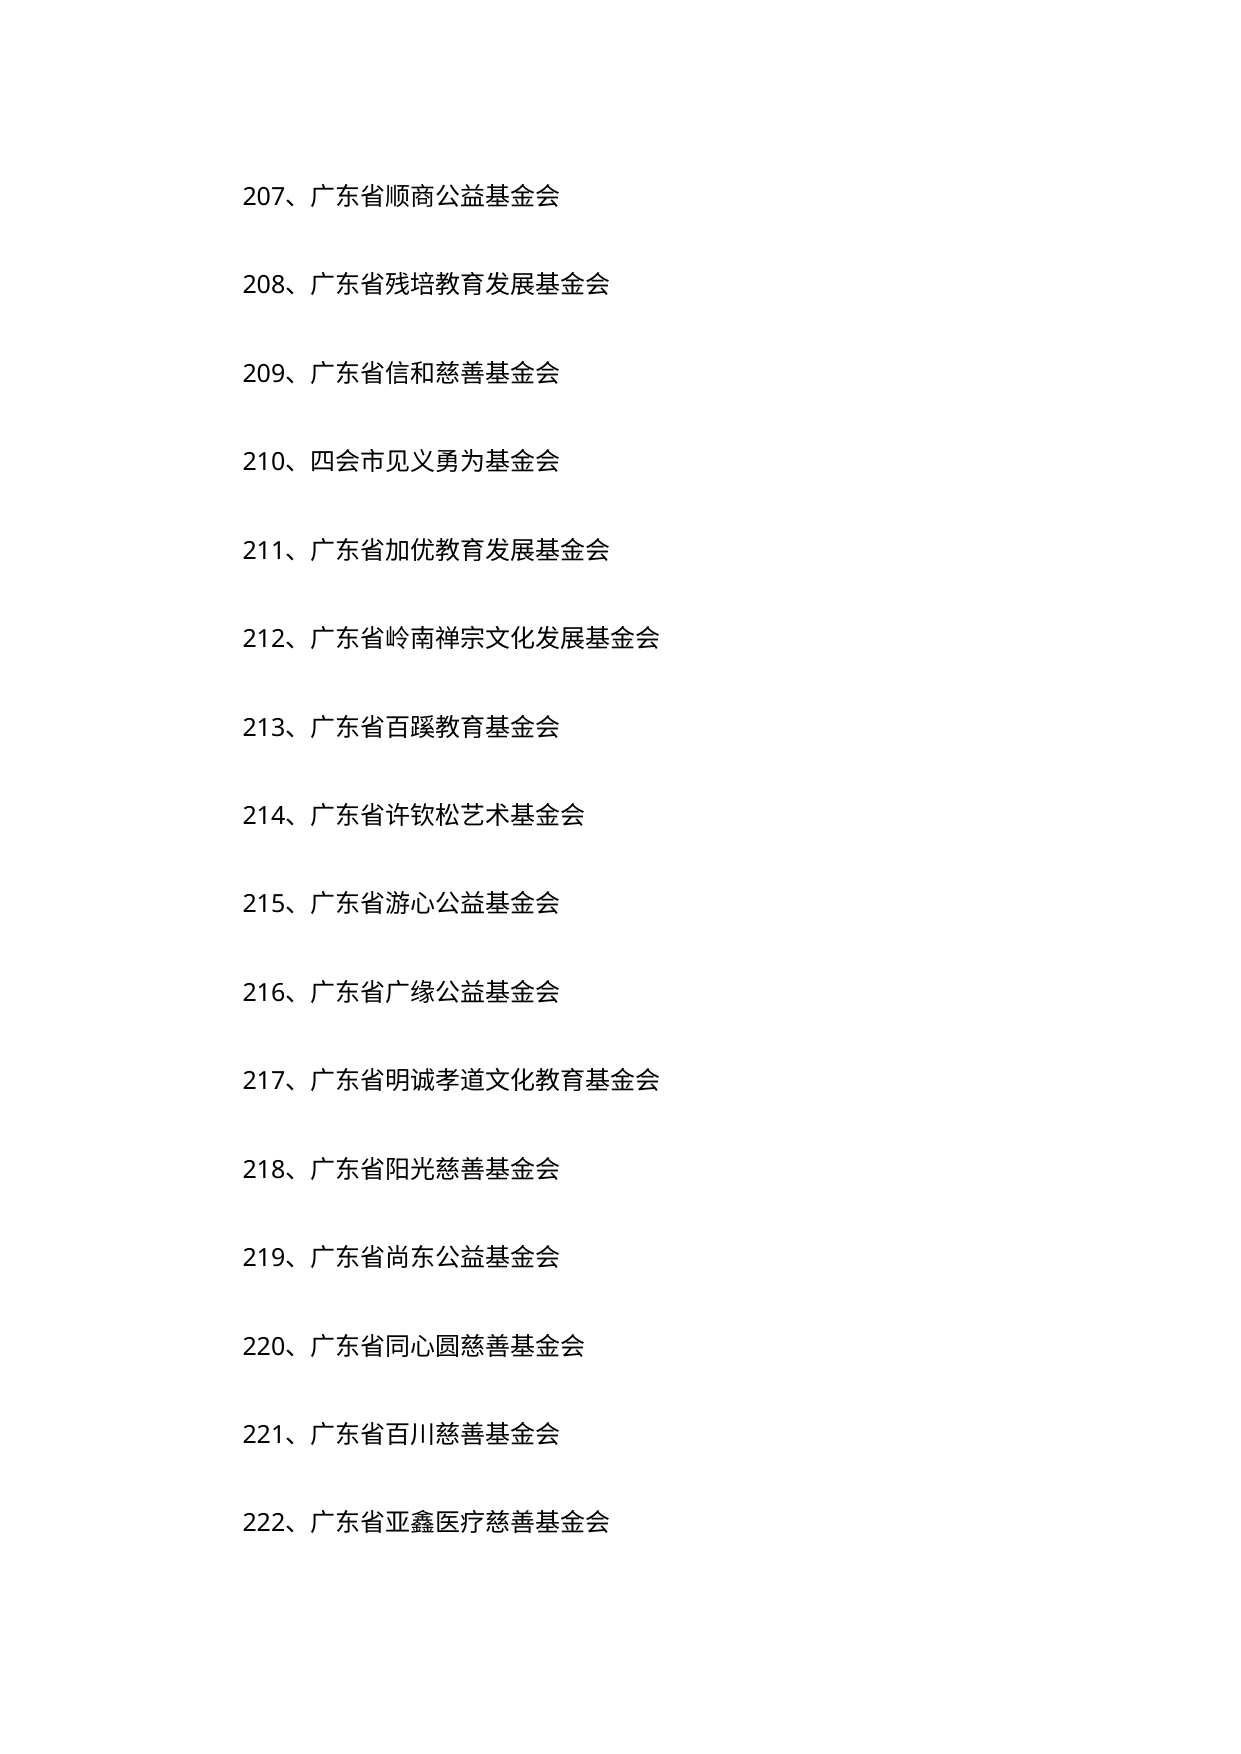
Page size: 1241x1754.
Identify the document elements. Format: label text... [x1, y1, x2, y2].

text 216、广东省广缘公益基金会 [192, 958, 1048, 1023]
text 207、广东省顺商公益基金会 [192, 162, 1048, 227]
text 217、广东省明诚孝道文化教育基金会 [192, 1046, 1048, 1111]
text 219、广东省尚东公益基金会 [192, 1223, 1048, 1288]
text 220、广东省同心圆慈善基金会 [192, 1312, 1048, 1377]
text 213、广东省百蹊教育基金会 [192, 693, 1048, 758]
text 221、广东省百川慈善基金会 [192, 1400, 1048, 1465]
text 222、广东省亚鑫医疗慈善基金会 [192, 1488, 1048, 1553]
text 215、广东省游心公益基金会 [192, 869, 1048, 934]
text 212、广东省岭南禅宗文化发展基金会 [192, 604, 1048, 669]
text 208、广东省残培教育发展基金会 [192, 250, 1048, 315]
text 210、四会市见义勇为基金会 [192, 427, 1048, 492]
text 218、广东省阳光慈善基金会 [192, 1135, 1048, 1200]
text 209、广东省信和慈善基金会 [192, 339, 1048, 404]
text 211、广东省加优教育发展基金会 [192, 516, 1048, 581]
text 214、广东省许钦松艺术基金会 [192, 781, 1048, 846]
